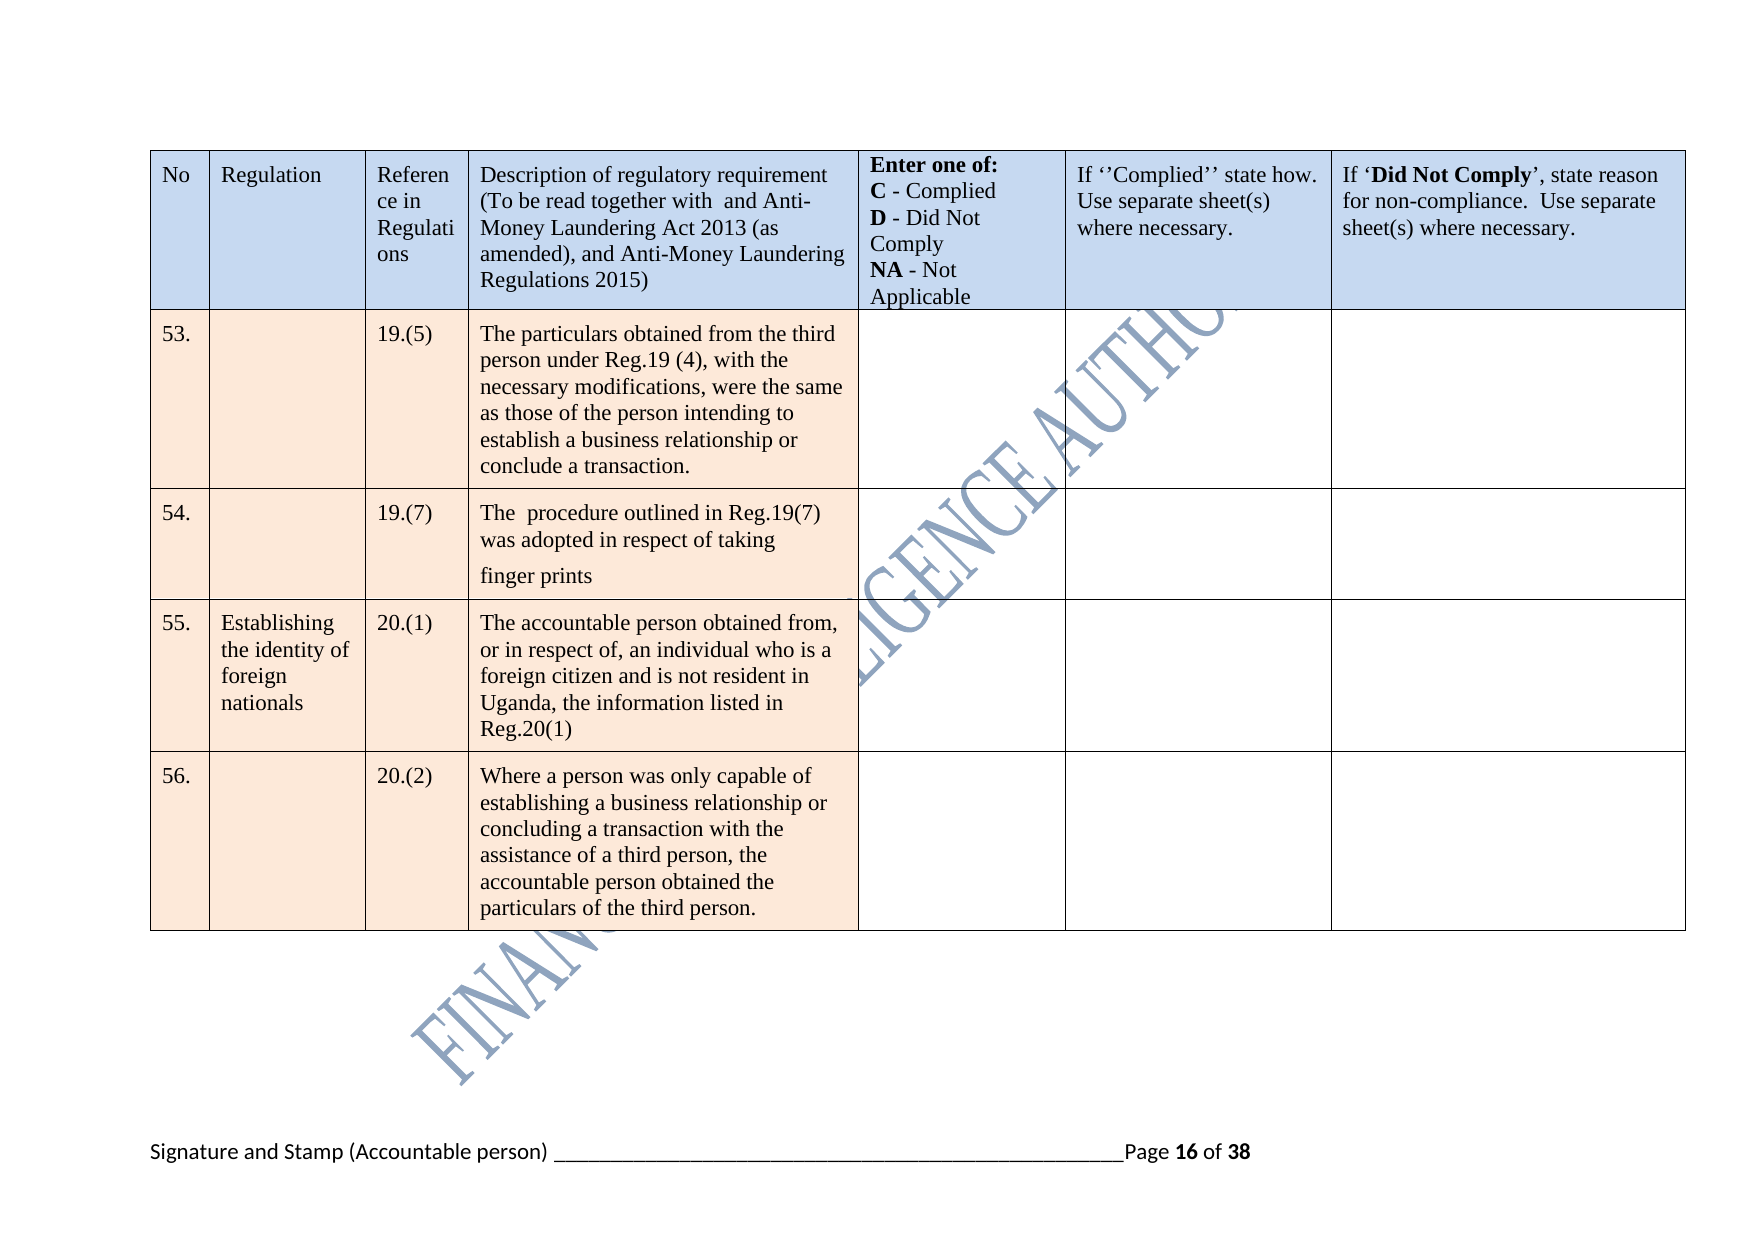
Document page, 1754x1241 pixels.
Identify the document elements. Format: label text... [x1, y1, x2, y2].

table_cell [1066, 752, 1331, 930]
table_cell [1332, 600, 1685, 751]
table_cell [151, 752, 209, 930]
table_cell [151, 310, 209, 488]
table_cell [1066, 310, 1331, 488]
table_header Regulation [210, 151, 365, 309]
table_cell [1066, 600, 1331, 751]
table_cell The accountable person obtained from, or in respect of, an individual who is a foreign citizen and is not resident in Uganda, the information listed in Reg.20(1) [469, 600, 858, 751]
table_cell [859, 600, 1065, 751]
table_header If ‘Did Not Comply’, state reason for non-compliance. Use separate sheet(s) where necessary. [1332, 151, 1685, 309]
table_cell [1066, 489, 1331, 598]
table_cell [151, 489, 209, 598]
table_header No [151, 151, 209, 309]
table_header Enter one of: C - Complied D - Did Not Comply NA - Not Applicable [859, 151, 1065, 309]
table_cell [1332, 310, 1685, 488]
table_cell [859, 489, 1065, 598]
table_cell 20.(2) [366, 752, 468, 930]
table_cell [859, 752, 1065, 930]
table_cell 19.(7) [366, 489, 468, 598]
table_cell 20.(1) [366, 600, 468, 751]
table_cell Where a person was only capable of establishing a business relationship or concluding a transaction with the assistance of a third person, the accountable person obtained the particulars of the third person. [469, 752, 858, 930]
table_header If ‘’Complied’’ state how. Use separate sheet(s) where necessary. [1066, 151, 1331, 309]
table_cell [1332, 752, 1685, 930]
table_cell [1332, 489, 1685, 598]
table_header Reference in Regulations [366, 151, 468, 309]
table_cell [210, 752, 365, 930]
table_cell The particulars obtained from the third person under Reg.19 (4), with the necessary modifications, were the same as those of the person intending to establish a business relationship or conclude a transaction. [469, 310, 858, 488]
table_cell Establishing the identity of foreign nationals [210, 600, 365, 751]
table_header Description of regulatory requirement (To be read together with and Anti-Money Laundering Act 2013 (as amended), and Anti-Money Laundering Regulations 2015) [469, 151, 858, 309]
table_cell [210, 489, 365, 598]
table_cell [859, 310, 1065, 488]
table_cell The procedure outlined in Reg.19(7) was adopted in respect of taking finger prints [469, 489, 858, 598]
table_cell 19.(5) [366, 310, 468, 488]
table_cell [210, 310, 365, 488]
table_cell [151, 600, 209, 751]
